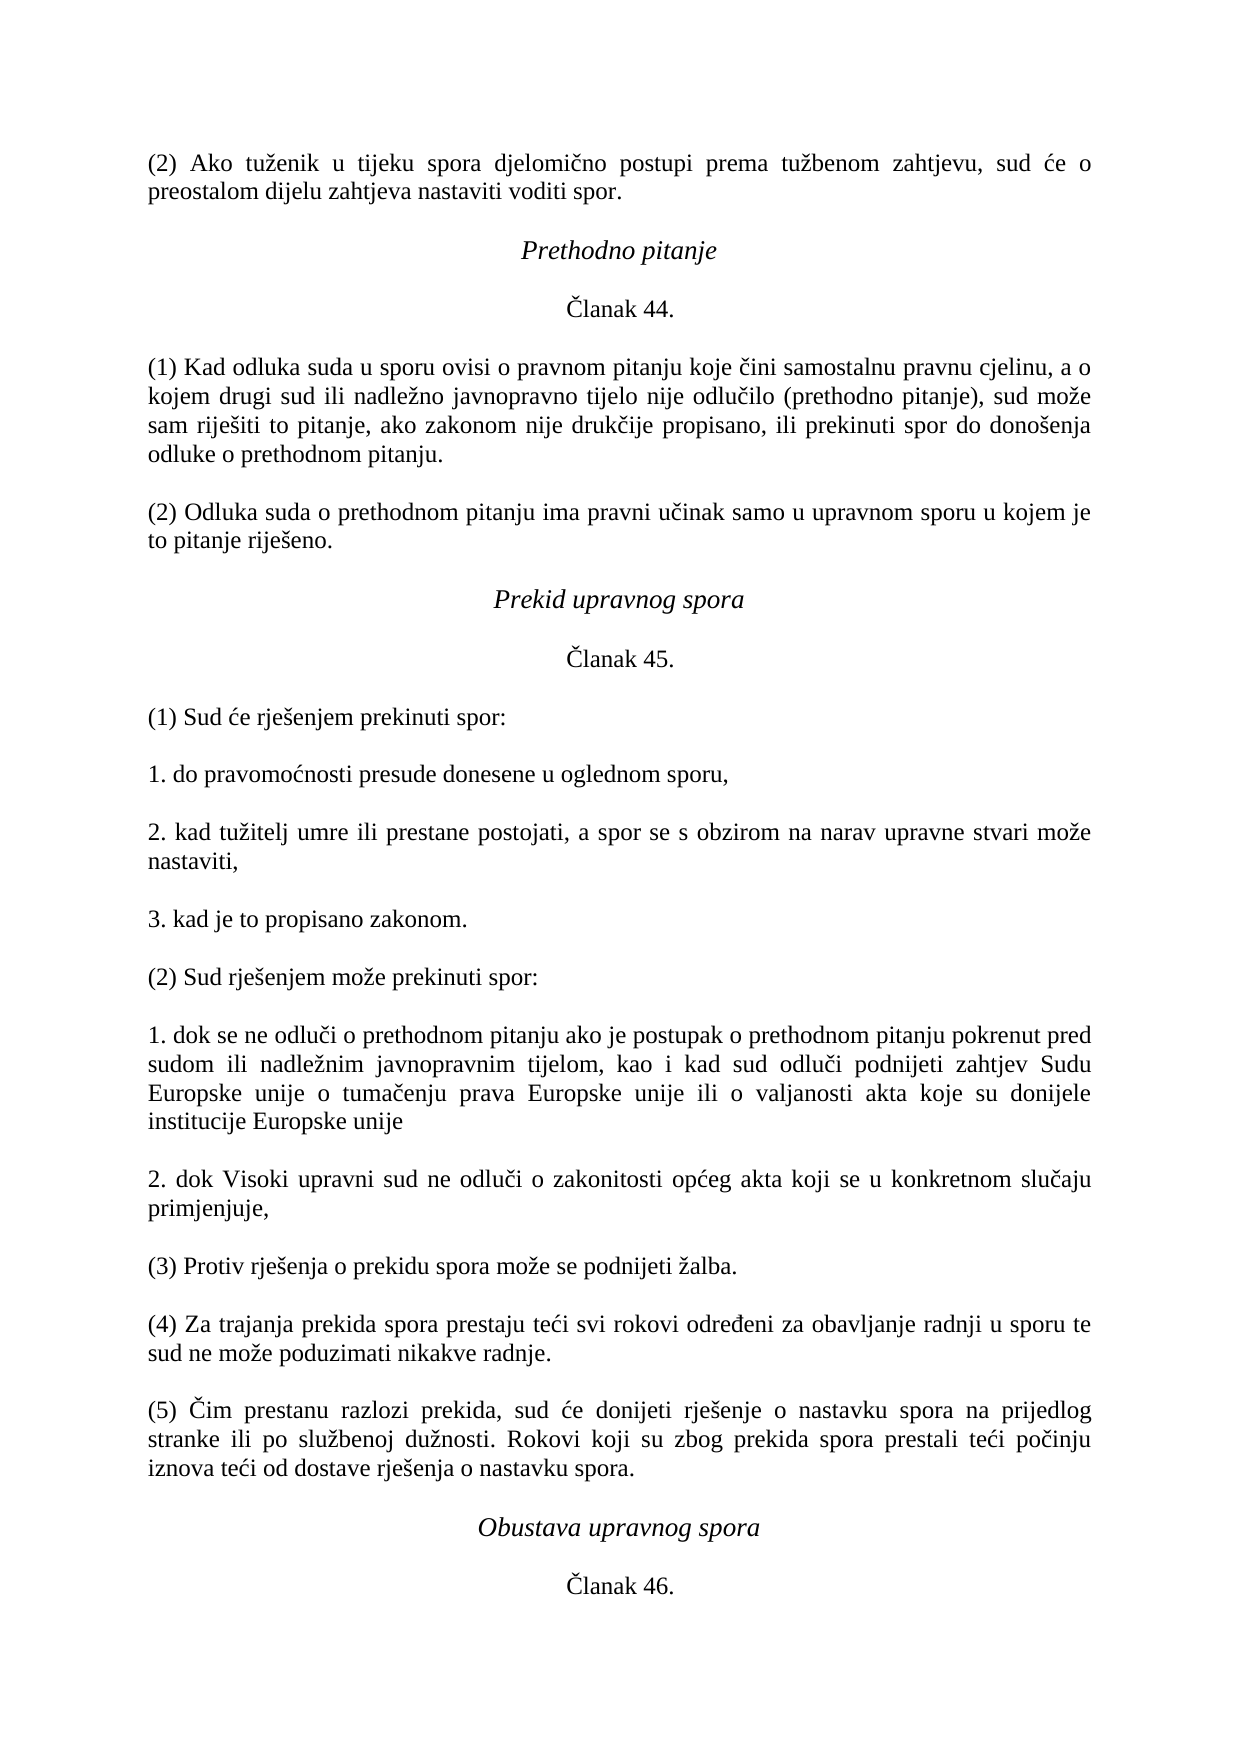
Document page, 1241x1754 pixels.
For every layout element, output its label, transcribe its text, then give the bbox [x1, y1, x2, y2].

text (2) Ako tuženik u tijeku spora djelomično postupi prema tužbenom zahtjevu, sud će o preostalom dijelu zahtjeva nastaviti voditi spor. [148, 148, 1093, 205]
text Obustava upravnog spora [148, 1511, 1093, 1542]
text (2) Sud rješenjem može prekinuti spor: [148, 962, 1093, 991]
text (5) Čim prestanu razlozi prekida, sud će donijeti rješenje o nastavku spora na prijedlog stranke ili po službenoj dužnosti. Rokovi koji su zbog prekida spora prestali teći počinju iznova teći od dostave rješenja o nastavku spora. [148, 1396, 1093, 1482]
text Članak 46. [148, 1571, 1093, 1600]
text 3. kad je to propisano zakonom. [148, 904, 1093, 933]
text (1) Kad odluka suda u sporu ovisi o pravnom pitanju koje čini samostalnu pravnu cjelinu, a o kojem drugi sud ili nadležno javnopravno tijelo nije odlučilo (prethodno pitanje), sud može sam riješiti to pitanje, ako zakonom nije drukčije propisano, ili prekinuti spor do donošenja odluke o prethodnom pitanju. [148, 352, 1093, 467]
text (3) Protiv rješenja o prekidu spora može se podnijeti žalba. [148, 1251, 1093, 1280]
text Članak 44. [148, 294, 1093, 323]
text 2. dok Visoki upravni sud ne odluči o zakonitosti općeg akta koji se u konkretnom slučaju primjenjuje, [148, 1164, 1093, 1222]
text Prekid upravnog spora [148, 583, 1093, 614]
text 2. kad tužitelj umre ili prestane postojati, a spor se s obzirom na narav upravne stvari može nastaviti, [148, 817, 1093, 875]
text 1. do pravomoćnosti presude donesene u oglednom sporu, [148, 759, 1093, 788]
text Prethodno pitanje [148, 234, 1093, 265]
text (2) Odluka suda o prethodnom pitanju ima pravni učinak samo u upravnom sporu u kojem je to pitanje riješeno. [148, 497, 1093, 554]
text 1. dok se ne odluči o prethodnom pitanju ako je postupak o prethodnom pitanju pokrenut pred sudom ili nadležnim javnopravnim tijelom, kao i kad sud odluči podnijeti zahtjev Sudu Europske unije o tumačenju prava Europske unije ili o valjanosti akta koje su donijele institucije Europske unije [148, 1020, 1093, 1135]
text Članak 45. [148, 644, 1093, 672]
text (1) Sud će rješenjem prekinuti spor: [148, 702, 1093, 730]
text (4) Za trajanja prekida spora prestaju teći svi rokovi određeni za obavljanje radnji u sporu te sud ne može poduzimati nikakve radnje. [148, 1309, 1093, 1366]
